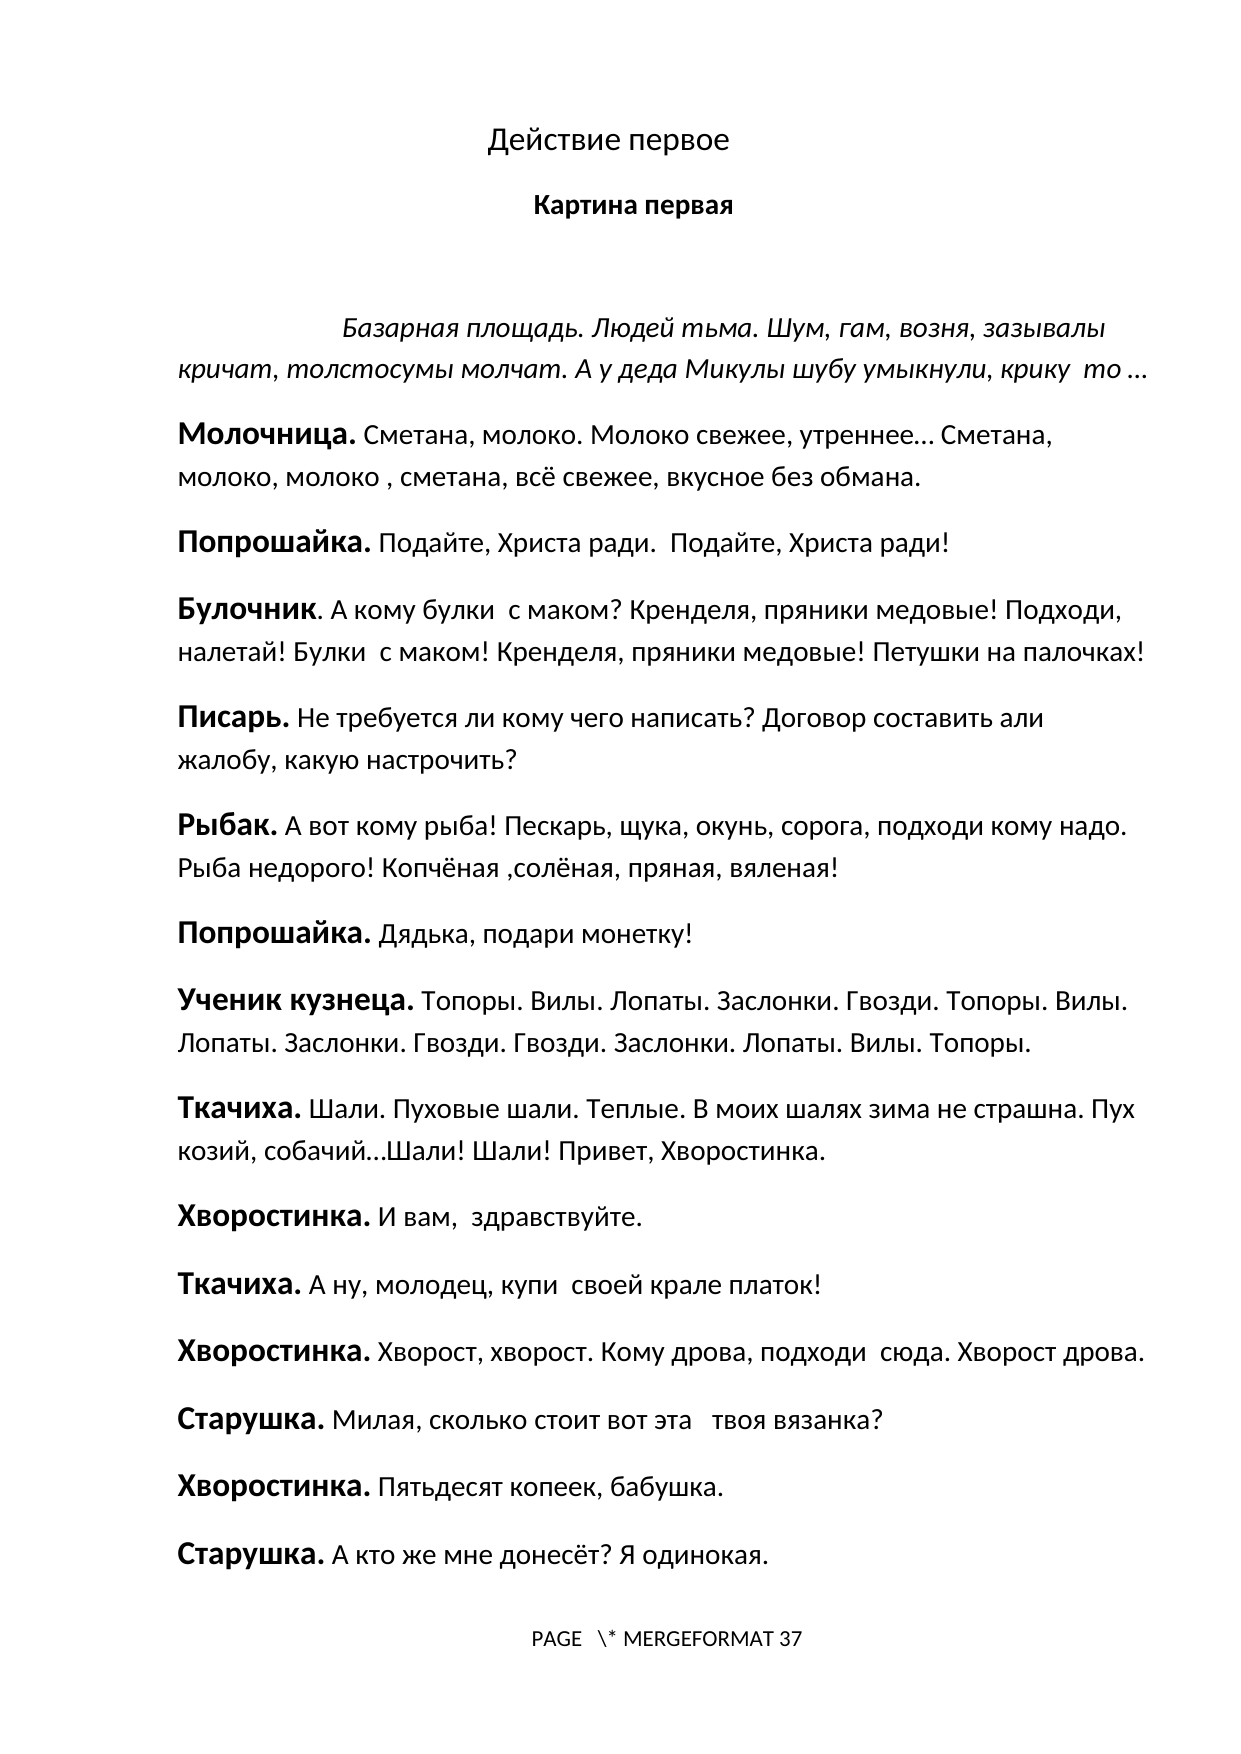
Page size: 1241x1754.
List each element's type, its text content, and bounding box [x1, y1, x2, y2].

text Действие первое [177, 118, 1152, 159]
text Молочница. Сметана, молоко. Молоко свежее, утреннее… Сметана, молоко, молоко , сметана, всё свежее, вкусное без обмана. [177, 412, 1152, 494]
text Хворостинка. И вам, здравствуйте. [177, 1194, 1152, 1235]
text Ткачиха. Шали. Пуховые шали. Теплые. В моих шалях зима не страшна. Пух козий, собачий…Шали! Шали! Привет, Хворостинка. [177, 1086, 1152, 1168]
text Писарь. Не требуется ли кому чего написать? Договор составить али жалобу, какую настрочить? [177, 695, 1152, 777]
text Базарная площадь. Людей тьма. Шум, гам, возня, зазывалы кричат, толстосумы молчат. А у деда Микулы шубу умыкнули, крику то … [177, 309, 1152, 386]
text Ткачиха. А ну, молодец, купи своей крале платок! [177, 1262, 1152, 1302]
text Хворостинка. Хворост, хворост. Кому дрова, подходи сюда. Хворост дрова. [177, 1329, 1152, 1370]
text Рыбак. А вот кому рыба! Пескарь, щука, окунь, сорога, подходи кому надо. Рыба недорого! Копчёная ,солёная, пряная, вяленая! [177, 803, 1152, 885]
text Старушка. А кто же мне донесёт? Я одинокая. [177, 1532, 1152, 1573]
text Старушка. Милая, сколько стоит вот эта твоя вязанка? [177, 1397, 1152, 1438]
text Ученик кузнеца. Топоры. Вилы. Лопаты. Заслонки. Гвозди. Топоры. Вилы. Лопаты. Заслонки. Гвозди. Гвозди. Заслонки. Лопаты. Вилы. Топоры. [177, 978, 1152, 1060]
text Попрошайка. Подайте, Христа ради. Подайте, Христа ради! [177, 520, 1152, 561]
text Булочник. А кому булки с маком? Кренделя, пряники медовые! Подходи, налетай! Булки с маком! Кренделя, пряники медовые! Петушки на палочках! [177, 587, 1152, 669]
text Попрошайка. Дядька, подари монетку! [177, 911, 1152, 952]
text Хворостинка. Пятьдесят копеек, бабушка. [177, 1464, 1152, 1505]
text Картина первая [177, 186, 1152, 221]
